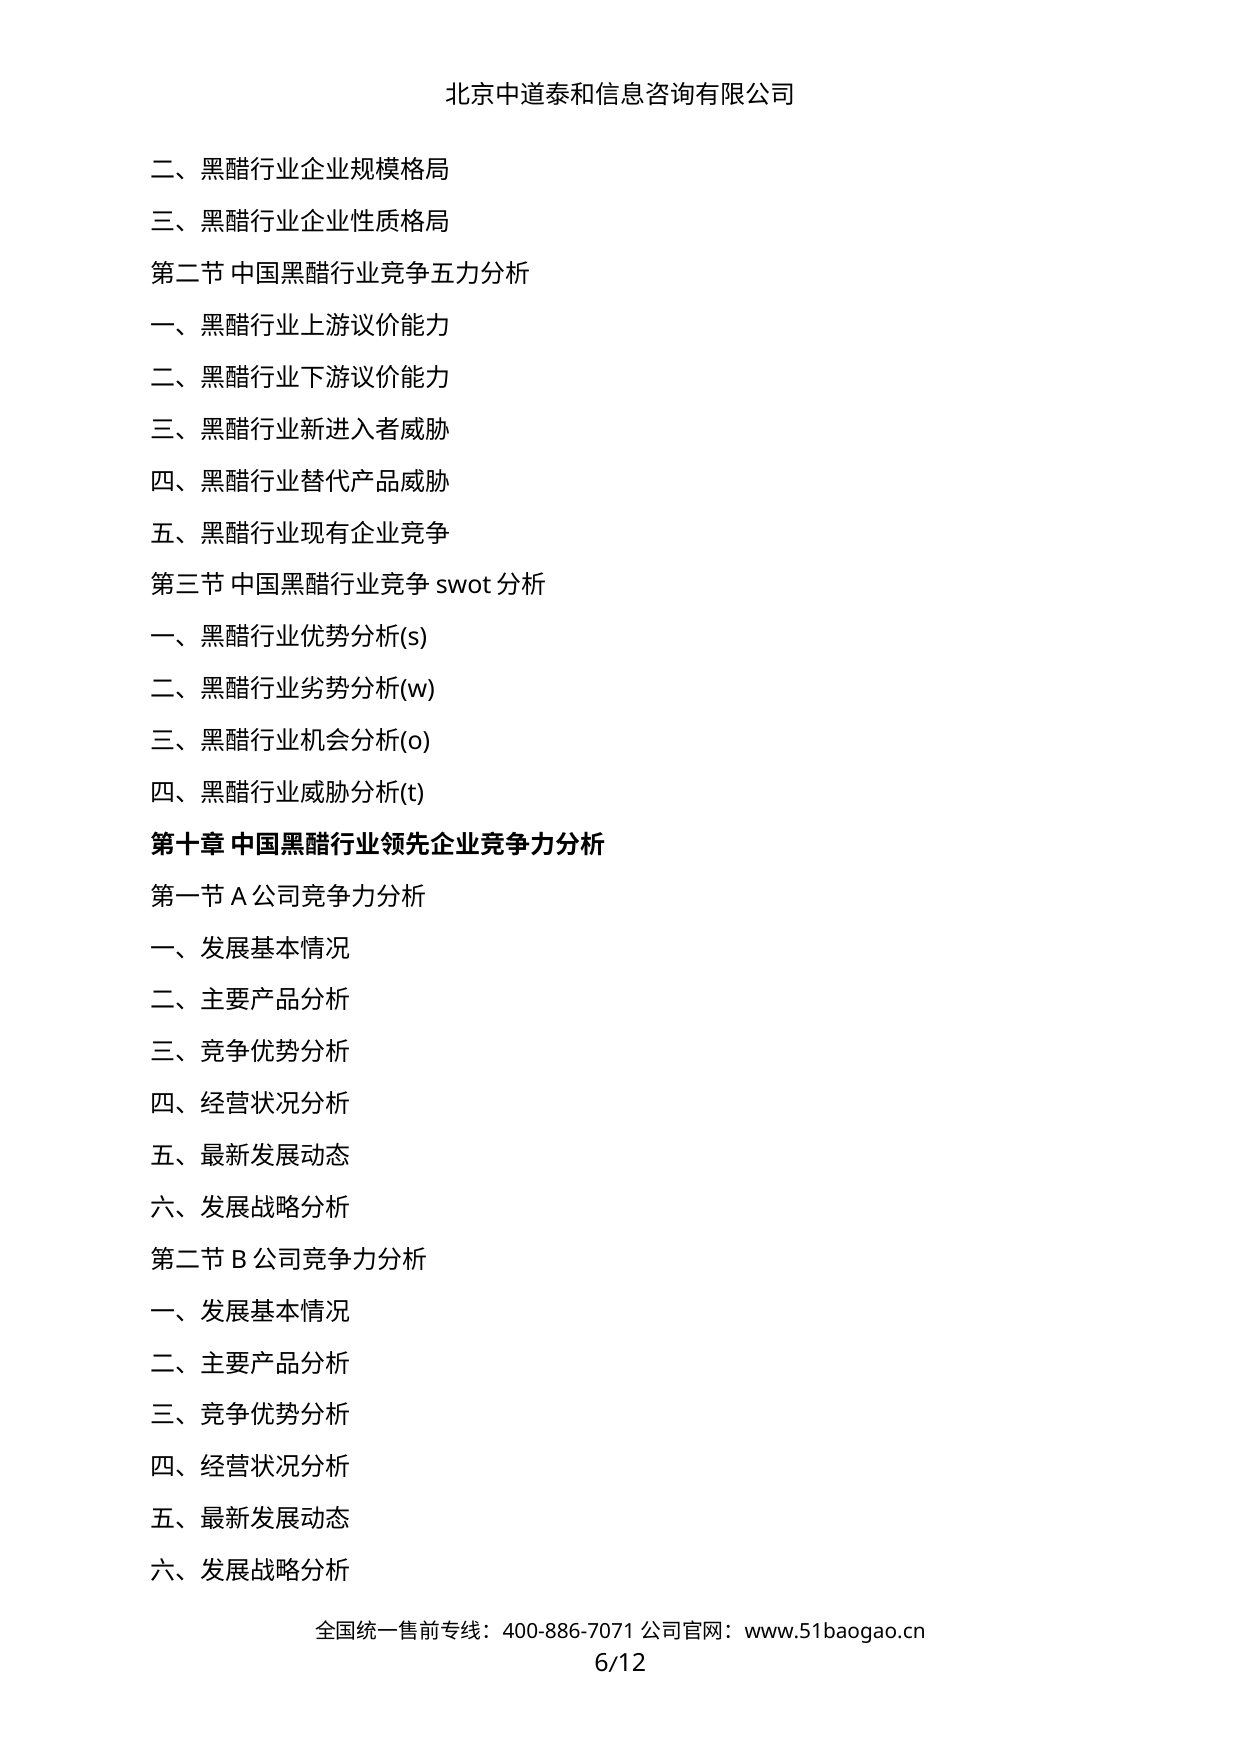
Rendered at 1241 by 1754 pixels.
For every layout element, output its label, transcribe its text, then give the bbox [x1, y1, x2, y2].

text 一、黑醋行业上游议价能力 [150, 306, 1090, 342]
text 三、竞争优势分析 [150, 1395, 1090, 1431]
text 三、黑醋行业机会分析(o) [150, 721, 1090, 757]
text 六、发展战略分析 [150, 1551, 1090, 1587]
text 四、经营状况分析 [150, 1447, 1090, 1483]
text 第十章 中国黑醋行业领先企业竞争力分析 [150, 824, 1090, 861]
text 一、黑醋行业优势分析(s) [150, 617, 1090, 653]
text 四、黑醋行业替代产品威胁 [150, 461, 1090, 497]
text 一、发展基本情况 [150, 928, 1090, 964]
text 第三节 中国黑醋行业竞争swot分析 [150, 565, 1090, 601]
text 五、最新发展动态 [150, 1499, 1090, 1535]
text 三、黑醋行业新进入者威胁 [150, 409, 1090, 446]
text 四、经营状况分析 [150, 1084, 1090, 1120]
text 第一节 A公司竞争力分析 [150, 876, 1090, 912]
text 五、最新发展动态 [150, 1136, 1090, 1172]
text 第二节 B公司竞争力分析 [150, 1239, 1090, 1276]
text 二、黑醋行业下游议价能力 [150, 357, 1090, 394]
text 一、发展基本情况 [150, 1291, 1090, 1327]
text 三、黑醋行业企业性质格局 [150, 202, 1090, 238]
text 二、黑醋行业企业规模格局 [150, 150, 1090, 186]
text 五、黑醋行业现有企业竞争 [150, 513, 1090, 549]
text 第二节 中国黑醋行业竞争五力分析 [150, 254, 1090, 290]
text 二、主要产品分析 [150, 1343, 1090, 1379]
text 三、竞争优势分析 [150, 1032, 1090, 1068]
text 四、黑醋行业威胁分析(t) [150, 772, 1090, 809]
text 二、主要产品分析 [150, 980, 1090, 1016]
text 二、黑醋行业劣势分析(w) [150, 669, 1090, 705]
text 六、发展战略分析 [150, 1187, 1090, 1224]
